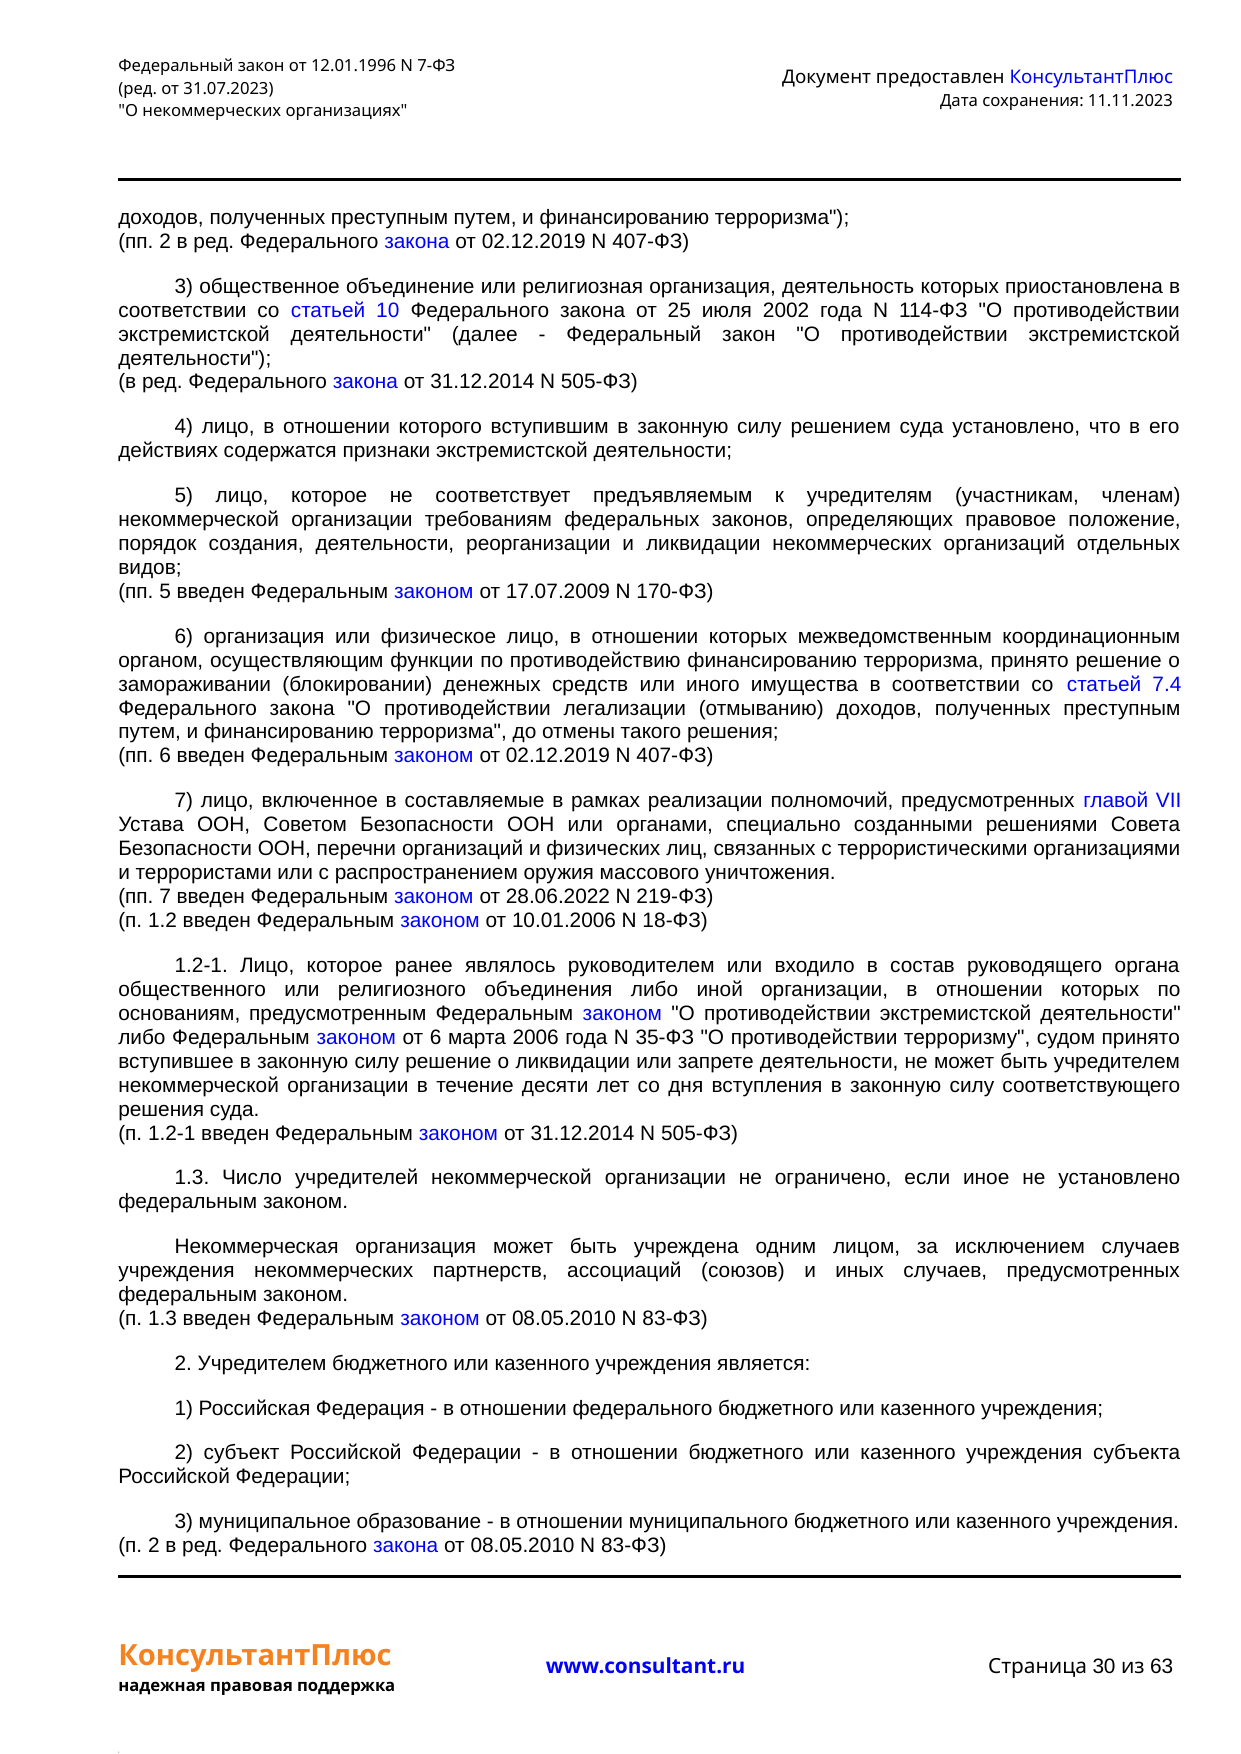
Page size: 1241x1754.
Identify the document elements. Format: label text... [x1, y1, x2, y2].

text 1.3. Число учредителей некоммерческой организации не ограничено, если иное не установлено федеральным законом. [118, 1165, 1181, 1213]
text (п. 2 в ред. Федерального закона от 08.05.2010 N 83-ФЗ) [118, 1533, 1181, 1557]
text 5) лицо, которое не соответствует предъявляемым к учредителям (участникам, членам) некоммерческой организации требованиям федеральных законов, определяющих правовое положение, порядок создания, деятельности, реорганизации и ликвидации некоммерческих организаций отдельных видов; [118, 483, 1181, 579]
text 1.2-1. Лицо, которое ранее являлось руководителем или входило в состав руководящего органа общественного или религиозного объединения либо иной организации, в отношении которых по основаниям, предусмотренным Федеральным законом "О противодействии экстремистской деятельности" либо Федеральным законом от 6 марта 2006 года N 35-ФЗ "О противодействии терроризму", судом принято вступившее в законную силу решение о ликвидации или запрете деятельности, не может быть учредителем некоммерческой организации в течение десяти лет со дня вступления в законную силу соответствующего решения суда. [118, 953, 1181, 1120]
text (п. 1.3 введен Федеральным законом от 08.05.2010 N 83-ФЗ) [118, 1306, 1181, 1330]
text 3) муниципальное образование - в отношении муниципального бюджетного или казенного учреждения. [118, 1509, 1181, 1533]
text Некоммерческая организация может быть учреждена одним лицом, за исключением случаев учреждения некоммерческих партнерств, ассоциаций (союзов) и иных случаев, предусмотренных федеральным законом. [118, 1234, 1181, 1306]
text 2) субъект Российской Федерации - в отношении бюджетного или казенного учреждения субъекта Российской Федерации; [118, 1440, 1181, 1488]
text (пп. 6 введен Федеральным законом от 02.12.2019 N 407-ФЗ) [118, 743, 1181, 767]
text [118, 205, 1181, 229]
text (пп. 2 в ред. Федерального закона от 02.12.2019 N 407-ФЗ) [118, 229, 1181, 253]
text (п. 1.2 введен Федеральным законом от 10.01.2006 N 18-ФЗ) [118, 908, 1181, 932]
text (п. 1.2-1 введен Федеральным законом от 31.12.2014 N 505-ФЗ) [118, 1120, 1181, 1144]
text 6) организация или физическое лицо, в отношении которых межведомственным координационным органом, осуществляющим функции по противодействию финансированию терроризма, принято решение о замораживании (блокировании) денежных средств или иного имущества в соответствии со статьей 7.4 Федерального закона "О противодействии легализации (отмыванию) доходов, полученных преступным путем, и финансированию терроризма", до отмены такого решения; [118, 623, 1181, 743]
text 3) общественное объединение или религиозная организация, деятельность которых приостановлена в соответствии со статьей 10 Федерального закона от 25 июля 2002 года N 114-ФЗ "О противодействии экстремистской деятельности" (далее - Федеральный закон "О противодействии экстремистской деятельности"); [118, 273, 1181, 369]
text 7) лицо, включенное в составляемые в рамках реализации полномочий, предусмотренных главой VII Устава ООН, Советом Безопасности ООН или органами, специально созданными решениями Совета Безопасности ООН, перечни организаций и физических лиц, связанных с террористическими организациями и террористами или с распространением оружия массового уничтожения. [118, 788, 1181, 884]
text 2. Учредителем бюджетного или казенного учреждения является: [118, 1351, 1181, 1374]
text (в ред. Федерального закона от 31.12.2014 N 505-ФЗ) [118, 369, 1181, 393]
text 4) лицо, в отношении которого вступившим в законную силу решением суда установлено, что в его действиях содержатся признаки экстремистской деятельности; [118, 414, 1181, 462]
text (пп. 7 введен Федеральным законом от 28.06.2022 N 219-ФЗ) [118, 884, 1181, 908]
text (пп. 5 введен Федеральным законом от 17.07.2009 N 170-ФЗ) [118, 579, 1181, 603]
text 1) Российская Федерация - в отношении федерального бюджетного или казенного учреждения; [118, 1395, 1181, 1419]
